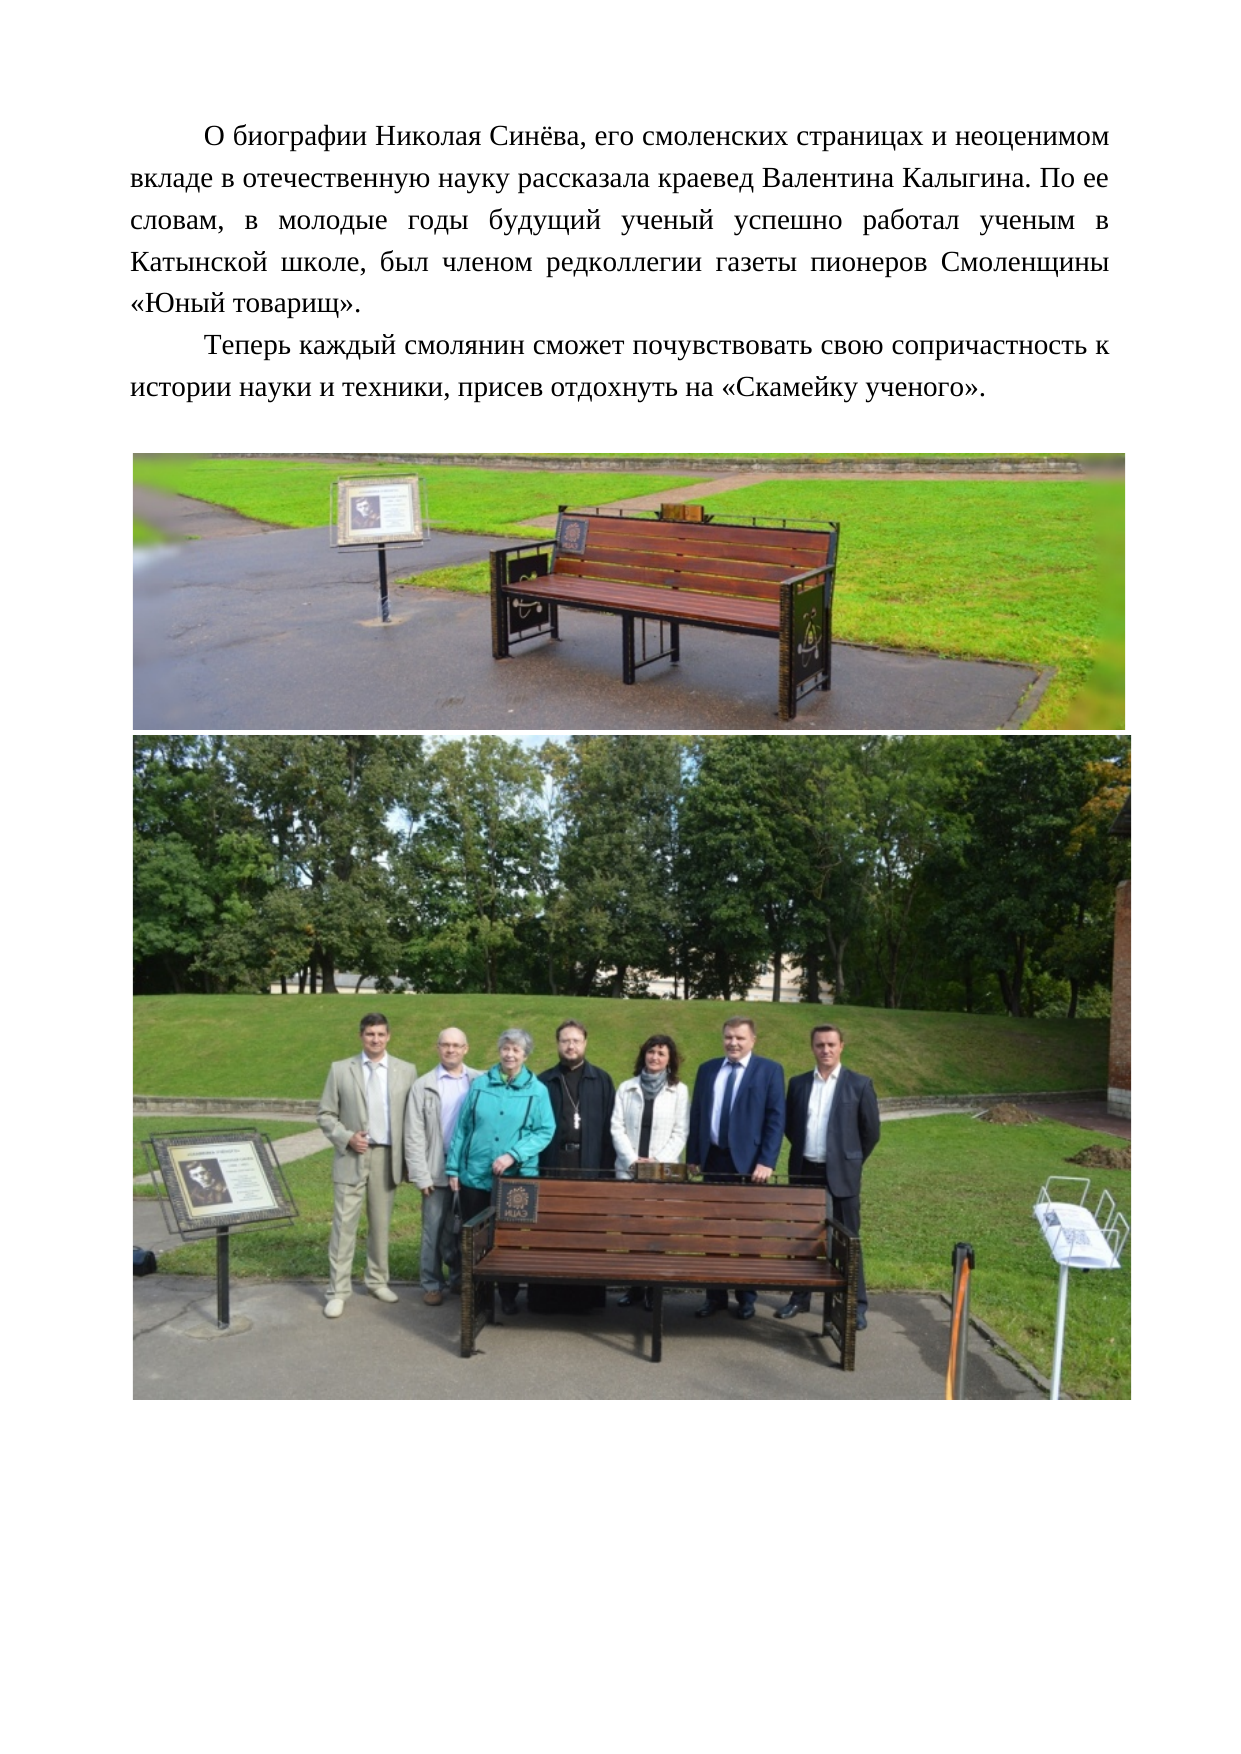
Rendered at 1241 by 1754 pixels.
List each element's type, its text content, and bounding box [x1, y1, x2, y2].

text О биографии Николая Синёва, его смоленских страницах и неоценимом вкладе в отечественную науку рассказала краевед Валентина Калыгина. По ее словам, в молодые годы будущий ученый успешно работал ученым в Катынской школе, был членом редколлегии газеты пионеров Смоленщины «Юный товарищ». [130, 118, 1110, 319]
text Теперь каждый смолянин сможет почувствовать свою сопричастность к истории науки и техники, присев отдохнуть на «Скамейку ученого». [130, 327, 1110, 403]
picture [132, 735, 1132, 1400]
picture [132, 453, 1126, 730]
